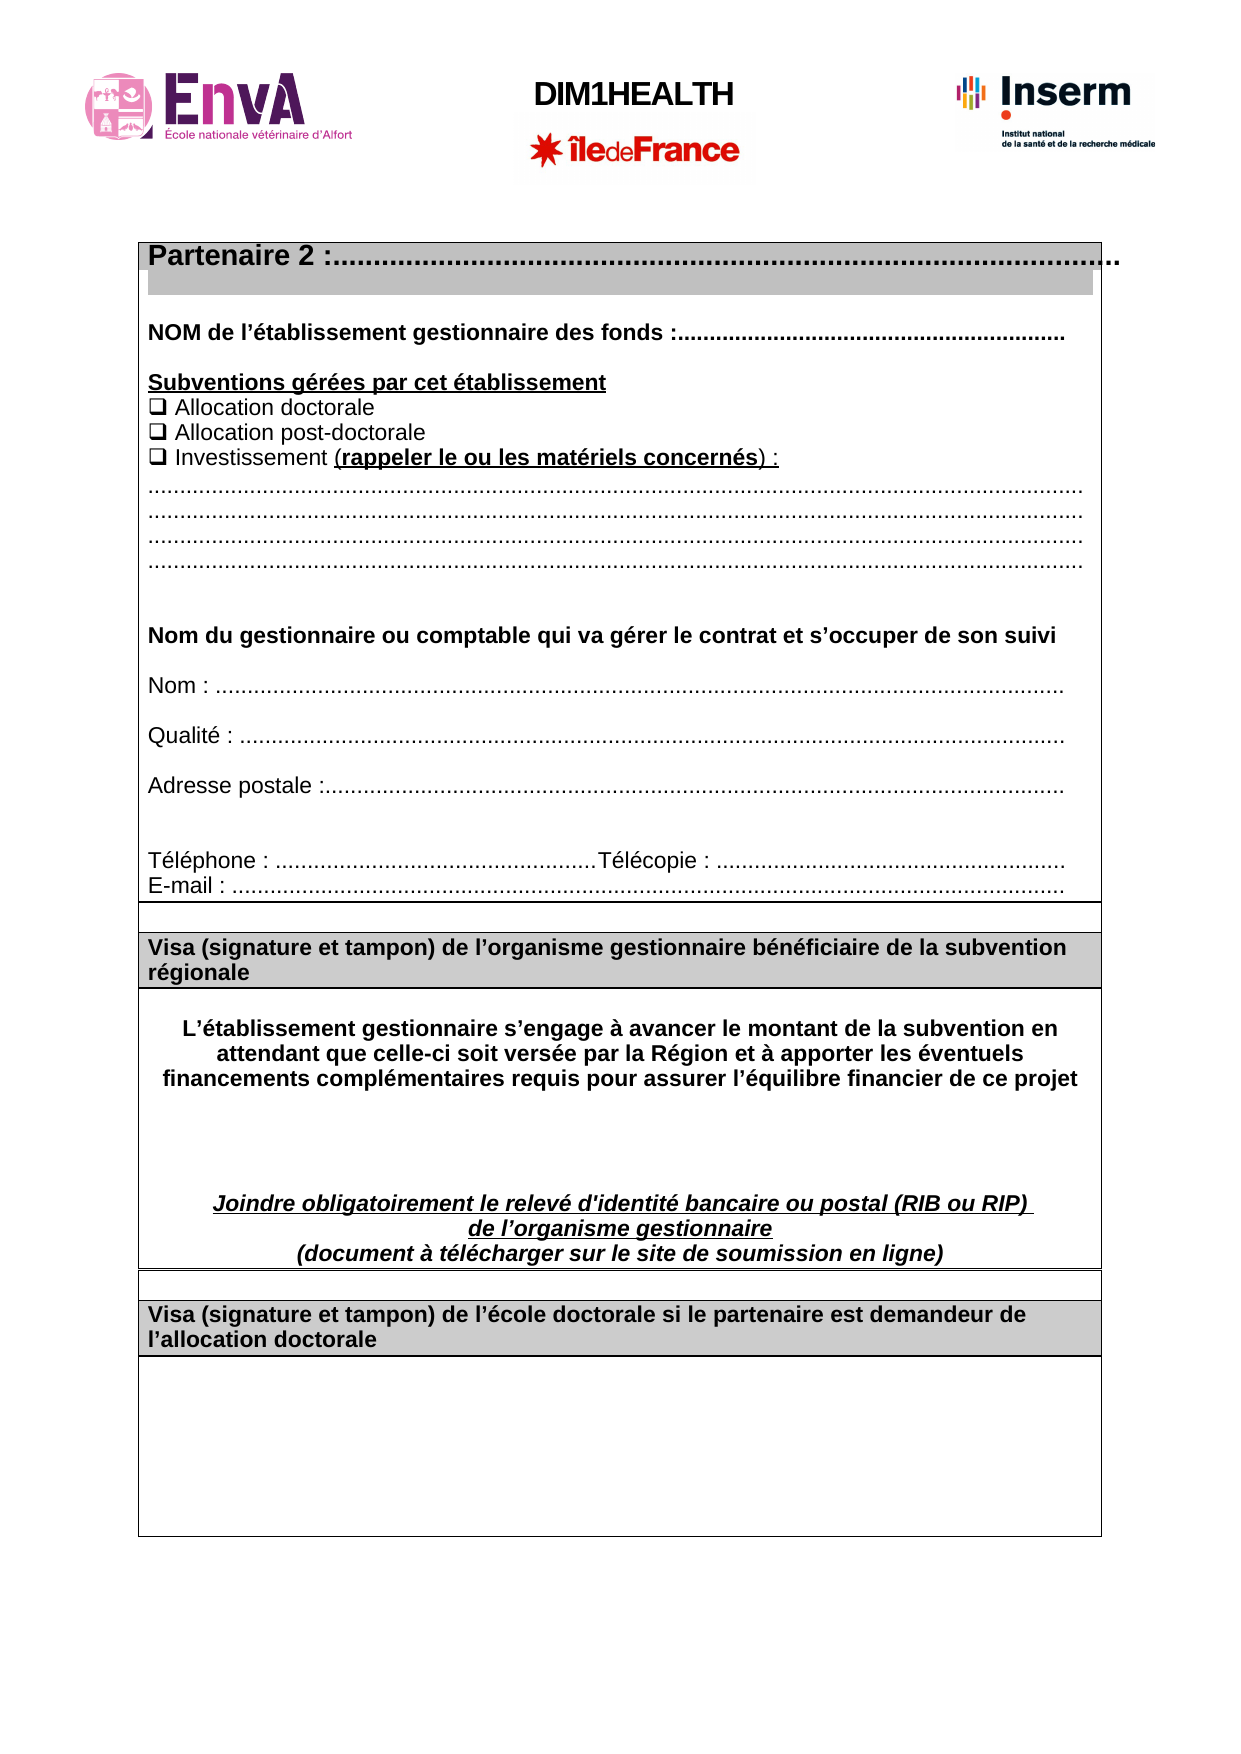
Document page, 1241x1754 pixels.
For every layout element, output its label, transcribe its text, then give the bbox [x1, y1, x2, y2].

text L’établissement gestionnaire s’engage à avancer le montant de la subvention en attendant que celle-ci soit versée par la Région et à apporter les éventuels financements complémentaires requis pour assurer l’équilibre financier de ce projet [148, 1016, 1093, 1091]
text Adresse postale : [148, 774, 1093, 799]
text E-mail : [139, 871, 1101, 901]
text de l’organisme gestionnaire [148, 1216, 1093, 1238]
text NOM de l’établissement gestionnaire des fonds : [148, 320, 1093, 345]
text Qualité : [148, 724, 1093, 749]
text Partenaire 2 : [139, 243, 1101, 270]
text Joindre obligatoirement le relevé d'identité bancaire ou postal (RIB ou RIP) [148, 1191, 1093, 1216]
text Téléphone : Télécopie : [148, 849, 1093, 871]
picture [85, 73, 352, 140]
text Allocation post-doctorale [148, 420, 1093, 445]
text Investissement (rappeler le ou les matériels concernés) : [148, 445, 1093, 470]
text Subventions gérées par cet établissement [148, 370, 1093, 395]
picture [513, 112, 757, 185]
text Visa (signature et tampon) de l’organisme gestionnaire bénéficiaire de la subvention régionale [139, 933, 1101, 987]
text Allocation doctorale [148, 395, 1093, 420]
text Visa (signature et tampon) de l’école doctorale si le partenaire est demandeur de l’allocation doctorale [139, 1301, 1101, 1355]
picture [954, 73, 1156, 152]
text Nom du gestionnaire ou comptable qui va gérer le contrat et s’occuper de son suivi [148, 624, 1093, 649]
text Nom : [148, 674, 1093, 699]
text (document à télécharger sur le site de soumission en ligne) [139, 1238, 1101, 1268]
